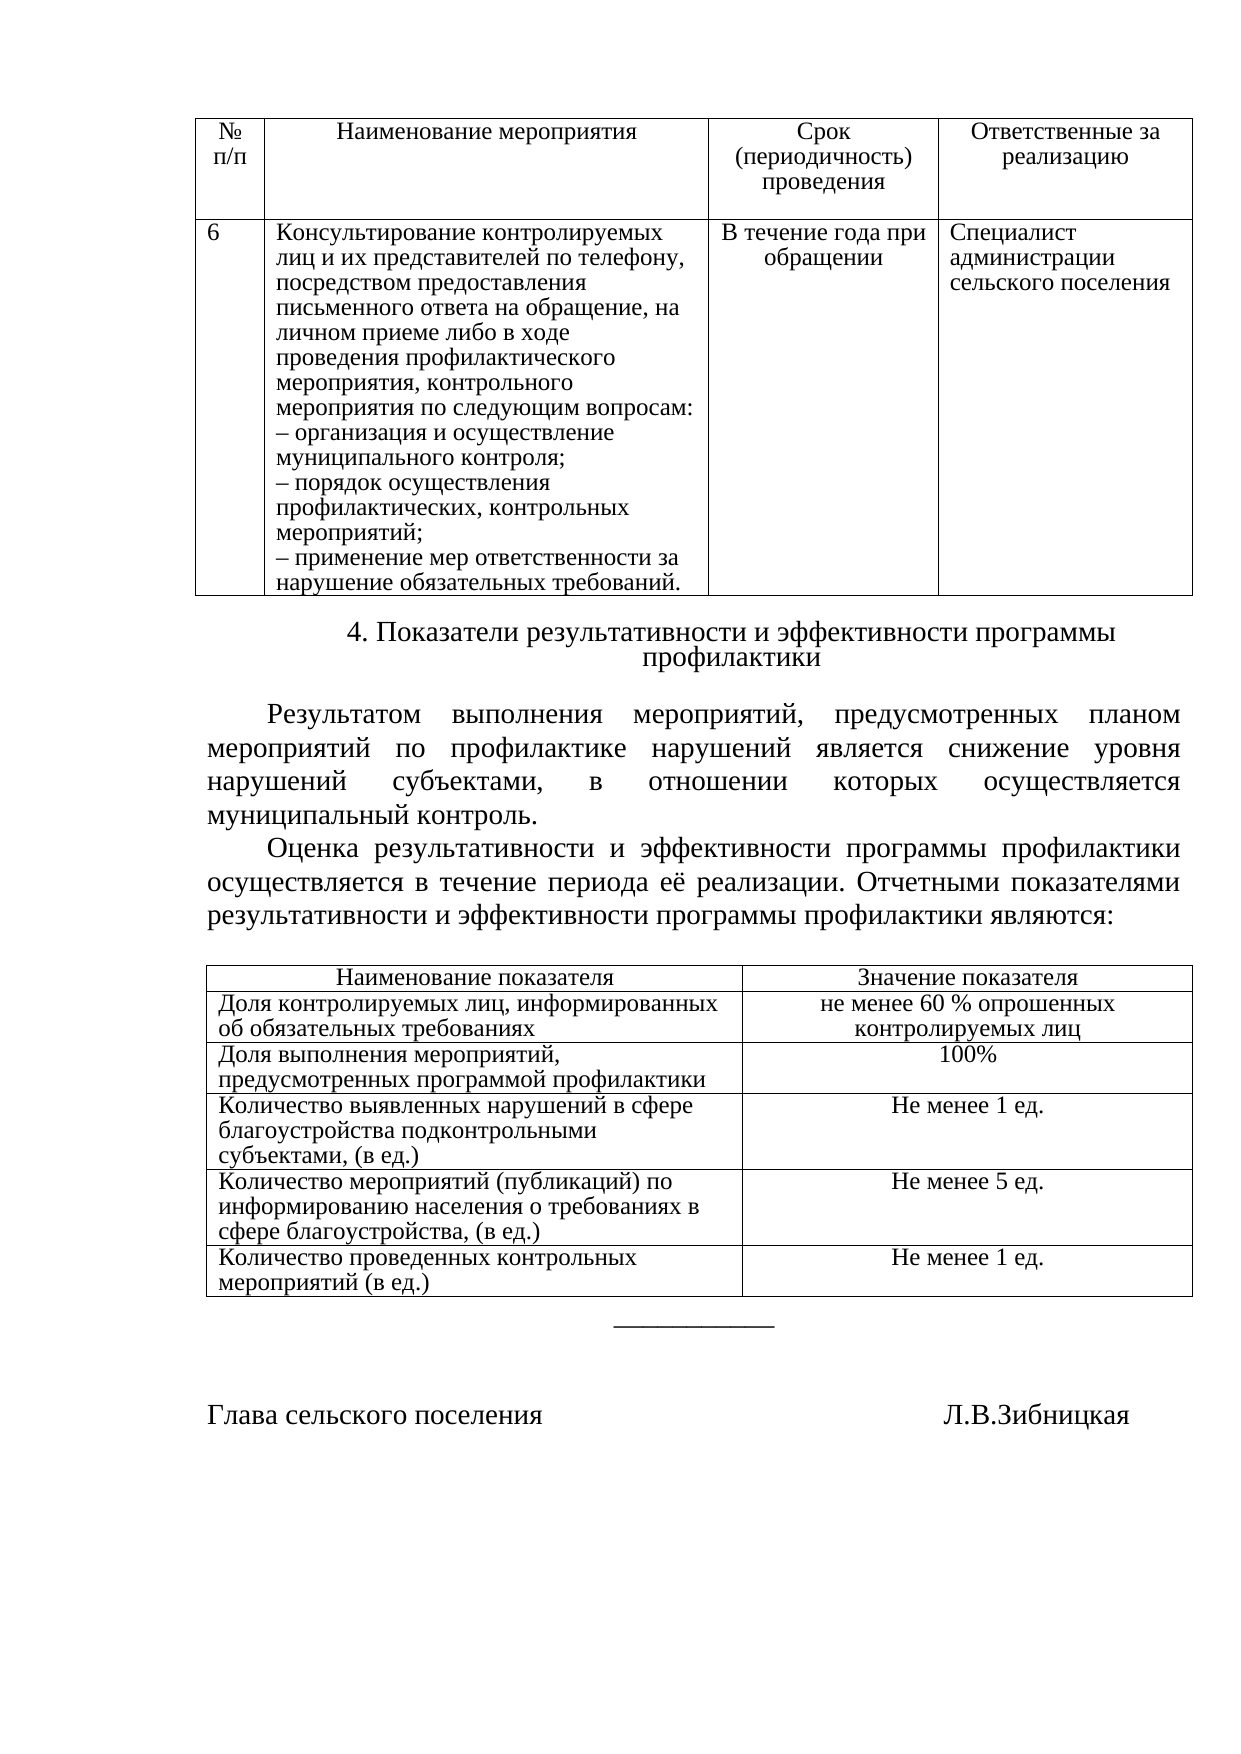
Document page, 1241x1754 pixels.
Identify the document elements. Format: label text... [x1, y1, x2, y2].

table_cell Не менее 5 ед. [743, 1170, 1192, 1245]
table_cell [939, 220, 1192, 595]
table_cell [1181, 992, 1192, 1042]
table_cell Количество мероприятий (публикаций) по информированию населения о требованиях в сфере благоустройства, (в ед.) [207, 1170, 742, 1245]
text Оценка результативности и эффективности программы профилактики осуществляется в течение периода её реализации. Отчетными показателями результативности и эффективности программы профилактики являются: [207, 830, 1181, 931]
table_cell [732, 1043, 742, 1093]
table_cell 6 [196, 220, 264, 595]
table_header № п/п [196, 119, 264, 219]
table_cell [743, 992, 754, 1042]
table_cell В течение года при обращении [709, 220, 938, 595]
table_header Срок (периодичность) проведения [709, 119, 938, 219]
table_cell Количество проведенных контрольных мероприятий (в ед.) [207, 1246, 742, 1296]
table_cell 100% [743, 1043, 1192, 1093]
text ___________ [207, 1297, 1181, 1330]
text Глава сельского поселения Л.В.Зибницкая [207, 1397, 1181, 1431]
table_header Наименование мероприятия [265, 119, 708, 219]
table_cell Не менее 1 ед. [743, 1246, 1192, 1296]
table_header Значение показателя [743, 966, 1192, 991]
list 4. Показатели результативности и эффективности программы профилактики [282, 621, 1181, 671]
table_cell Не менее 1 ед. [743, 1094, 1192, 1169]
text Результатом выполнения мероприятий, предусмотренных планом мероприятий по профилактике нарушений является снижение уровня нарушений субъектами, в отношении которых осуществляется муниципальный контроль. [207, 696, 1181, 830]
table_header Наименование показателя [207, 966, 742, 991]
table_cell Консультирование контролируемых лиц и их представителей по телефону, посредством предоставления письменного ответа на обращение, на личном приеме либо в ходе проведения профилактического мероприятия, контрольного мероприятия по следующим вопросам: – организация и осуществление муниципального контроля; – порядок осуществления профилактических, контрольных мероприятий; – применение мер ответственности за нарушение обязательных требований. [265, 220, 708, 595]
table_header Ответственные за реализацию [939, 119, 1192, 219]
table_cell Доля контролируемых лиц, информированных об обязательных требованиях [207, 992, 742, 1042]
table_cell Количество выявленных нарушений в сфере благоустройства подконтрольными субъектами, (в ед.) [207, 1094, 742, 1169]
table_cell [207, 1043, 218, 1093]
